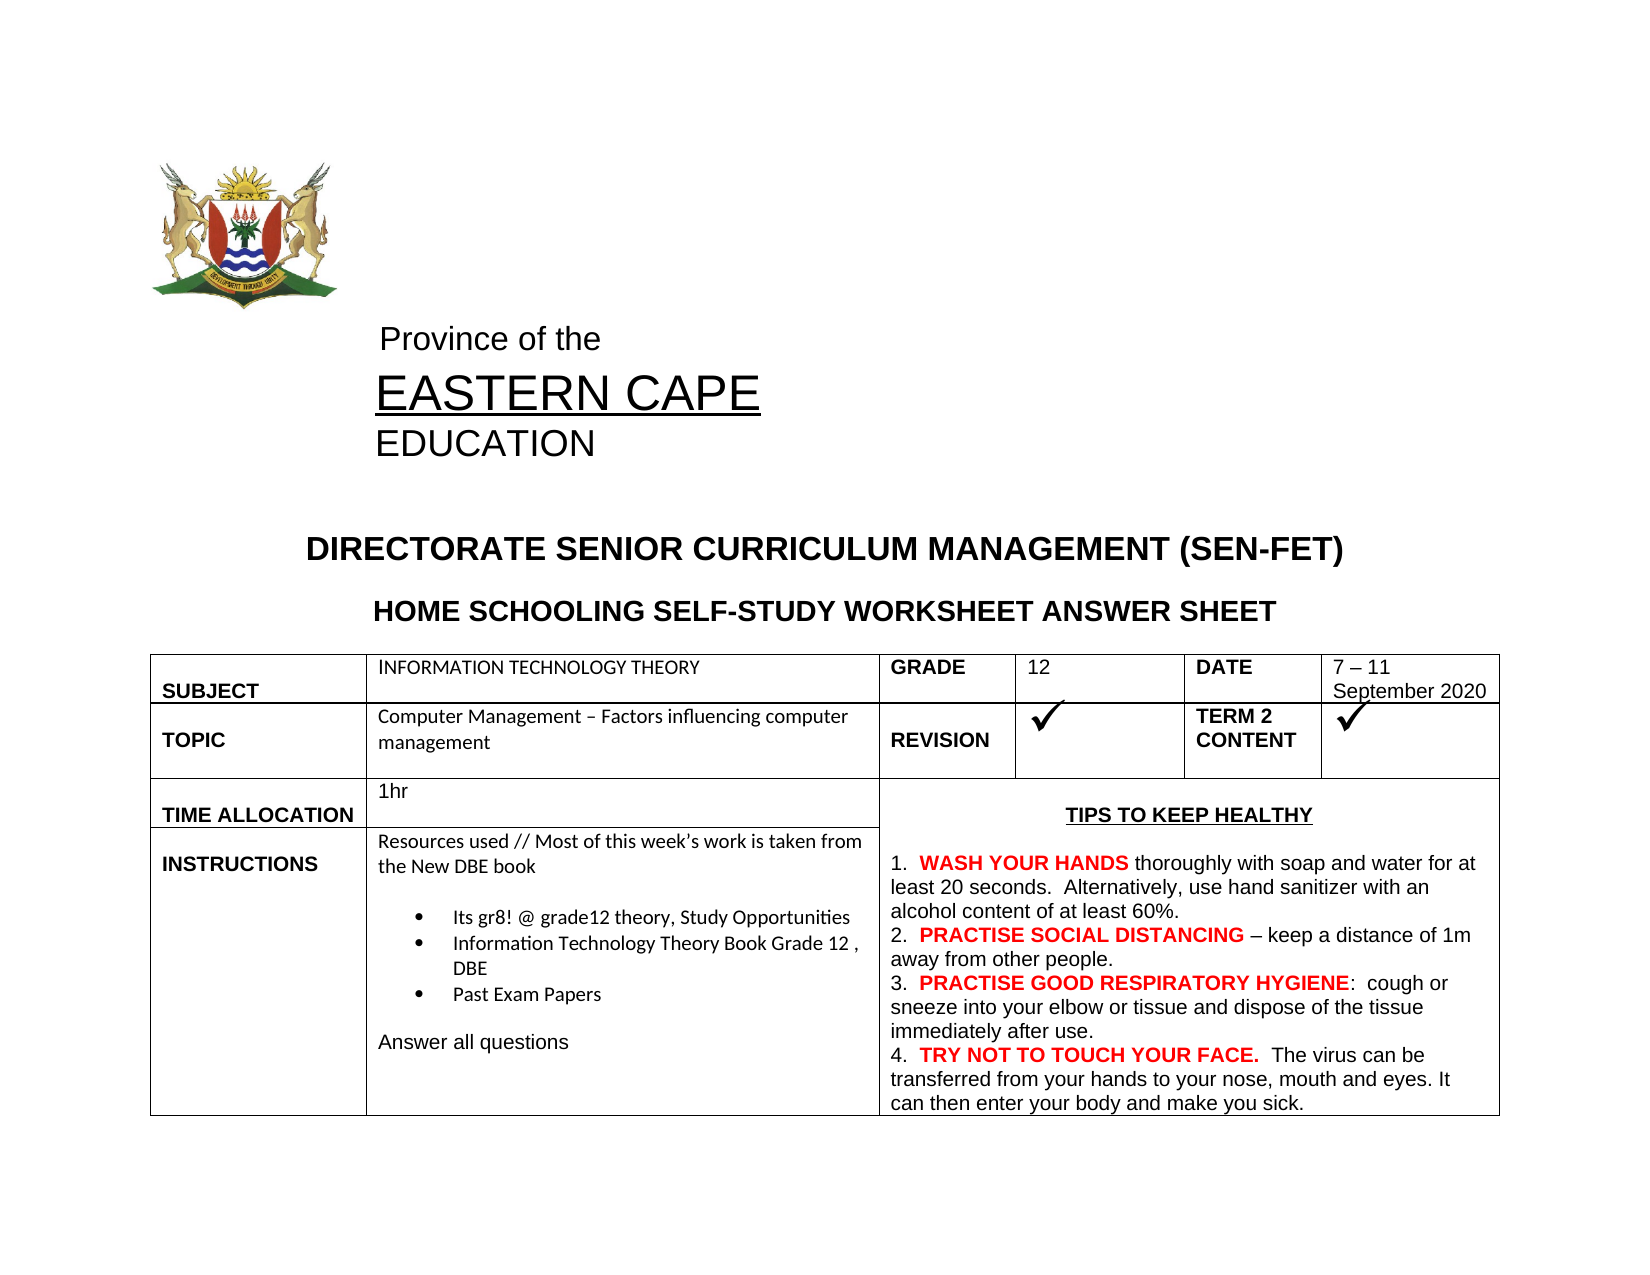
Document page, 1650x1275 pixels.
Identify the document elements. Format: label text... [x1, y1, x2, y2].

table_header SUBJECT [151, 655, 366, 702]
table_cell [1016, 704, 1184, 778]
table_header INFORMATION TECHNOLOGY THEORY [367, 655, 879, 702]
text EASTERN CAPE [300, 363, 1500, 421]
table_cell TIPS TO KEEP HEALTHY 1. WASH YOUR HANDS thoroughly with soap and water for at least 20 seconds. Alternatively, use hand sanitizer with an alcohol content of at least 60%. 2. PRACTISE SOCIAL DISTANCING – keep a distance of 1m away from other people. 3. PRACTISE GOOD RESPIRATORY HYGIENE: cough or sneeze into your elbow or tissue and dispose of the tissue immediately after use. 4. TRY NOT TO TOUCH YOUR FACE. The virus can be transferred from your hands to your nose, mouth and eyes. It can then enter your body and make you sick. 5. STAY AT HOME. [880, 779, 1499, 1115]
table_cell TIME ALLOCATION [151, 779, 366, 827]
table_header DATE [1185, 655, 1321, 702]
table_cell [1322, 704, 1499, 778]
text DIRECTORATE SENIOR CURRICULUM MANAGEMENT (SEN-FET) [150, 529, 1500, 568]
table_cell 1hr [367, 779, 879, 827]
table_header GRADE [880, 655, 1015, 702]
text Province of the [150, 150, 1500, 358]
table_header 12 [1016, 655, 1184, 702]
table_cell TERM 2 CONTENT [1185, 704, 1321, 778]
picture [150, 155, 340, 314]
table_cell REVISION [880, 704, 1015, 778]
table_header 7 – 11 September 2020 [1322, 655, 1499, 702]
table_cell Computer Management – Factors influencing computer management [367, 704, 879, 778]
table_cell INSTRUCTIONS [151, 828, 366, 1115]
table_cell TOPIC [151, 704, 366, 778]
text HOME SCHOOLING SELF-STUDY WORKSHEET ANSWER SHEET [150, 594, 1500, 628]
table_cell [367, 828, 879, 1115]
text EDUCATION [300, 421, 1500, 464]
